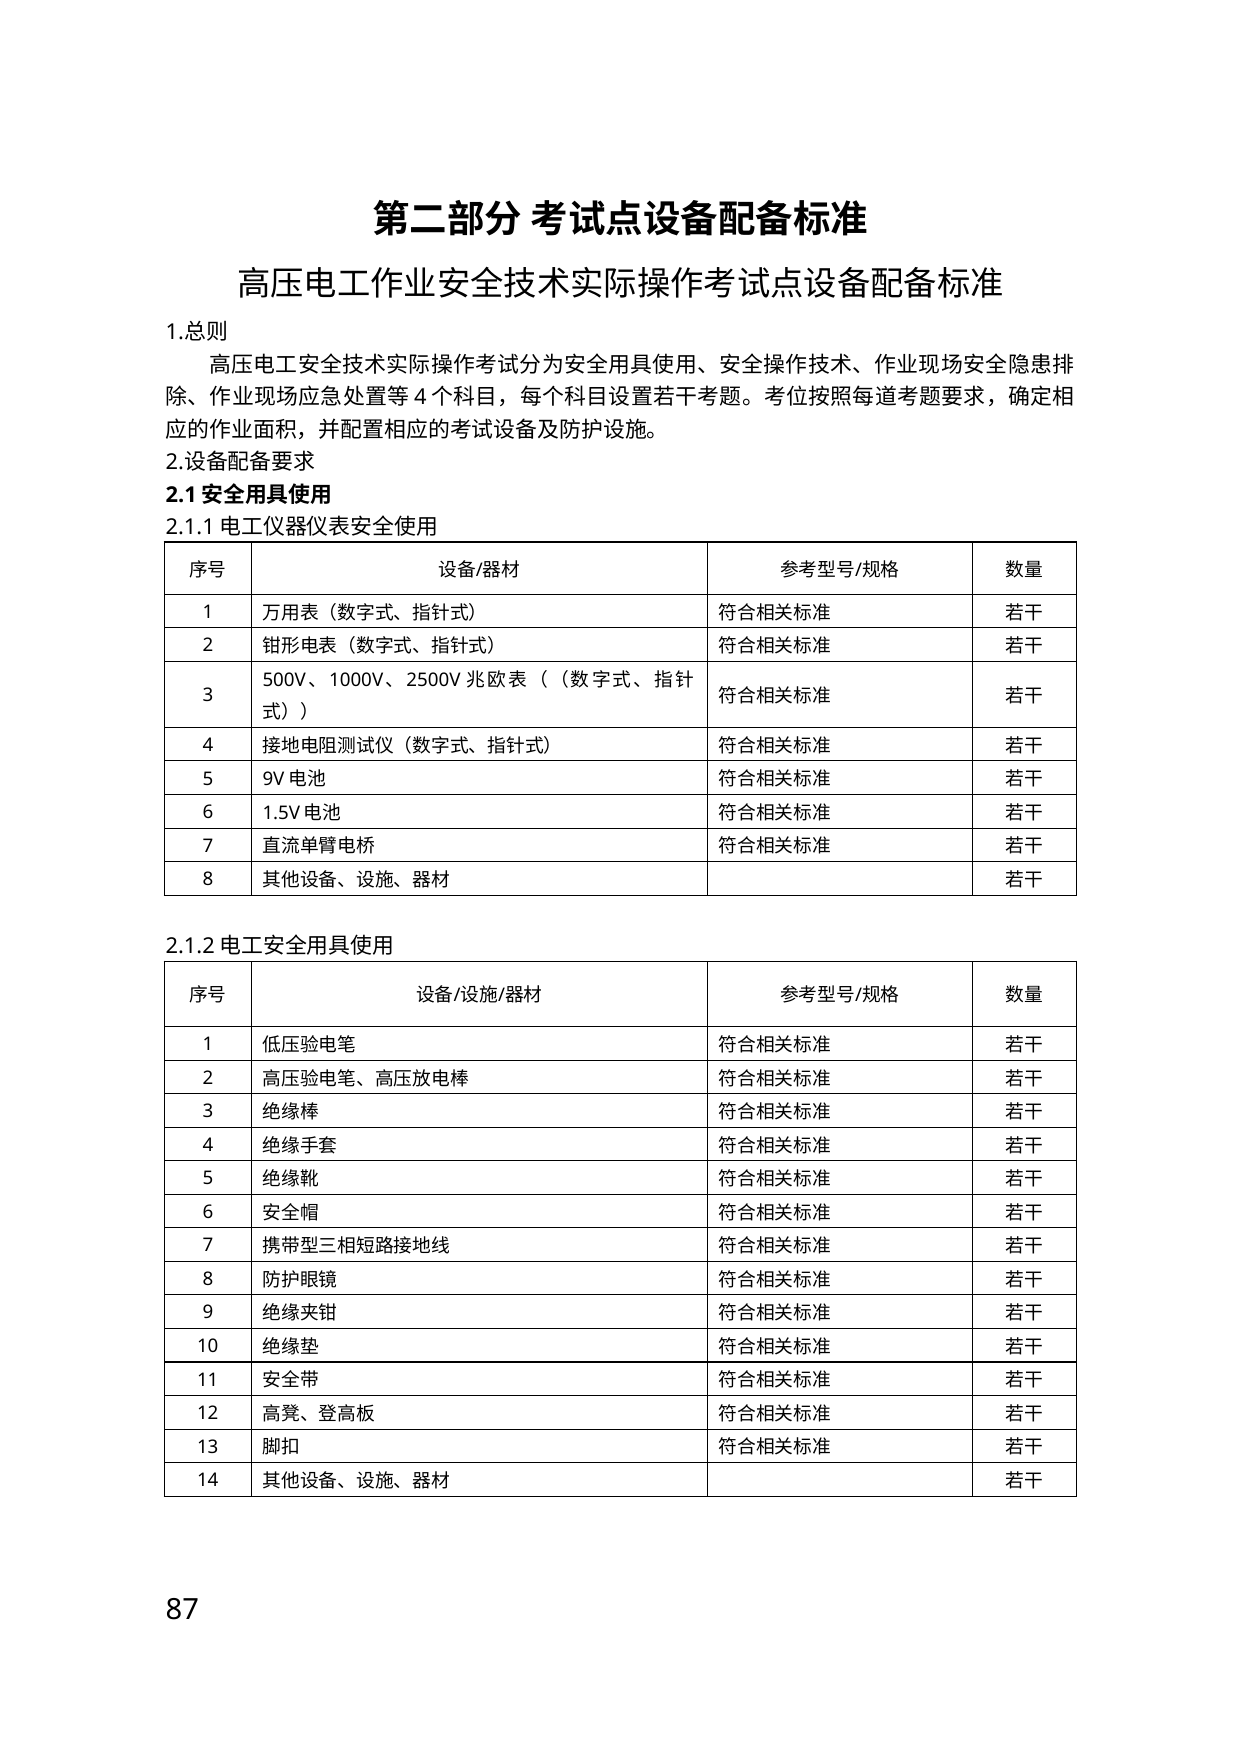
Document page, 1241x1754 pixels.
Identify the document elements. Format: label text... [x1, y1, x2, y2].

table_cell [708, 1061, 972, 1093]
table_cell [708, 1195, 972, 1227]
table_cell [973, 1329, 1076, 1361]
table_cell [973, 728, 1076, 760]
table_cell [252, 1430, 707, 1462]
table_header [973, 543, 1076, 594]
text 2.设备配备要求 [165, 444, 1075, 476]
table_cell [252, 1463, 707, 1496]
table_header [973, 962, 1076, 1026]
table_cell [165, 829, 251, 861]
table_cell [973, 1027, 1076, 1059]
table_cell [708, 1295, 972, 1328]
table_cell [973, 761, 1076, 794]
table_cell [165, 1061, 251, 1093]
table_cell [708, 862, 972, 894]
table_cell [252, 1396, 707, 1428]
text 高压电工作业安全技术实际操作考试点设备配备标准 [165, 249, 1075, 314]
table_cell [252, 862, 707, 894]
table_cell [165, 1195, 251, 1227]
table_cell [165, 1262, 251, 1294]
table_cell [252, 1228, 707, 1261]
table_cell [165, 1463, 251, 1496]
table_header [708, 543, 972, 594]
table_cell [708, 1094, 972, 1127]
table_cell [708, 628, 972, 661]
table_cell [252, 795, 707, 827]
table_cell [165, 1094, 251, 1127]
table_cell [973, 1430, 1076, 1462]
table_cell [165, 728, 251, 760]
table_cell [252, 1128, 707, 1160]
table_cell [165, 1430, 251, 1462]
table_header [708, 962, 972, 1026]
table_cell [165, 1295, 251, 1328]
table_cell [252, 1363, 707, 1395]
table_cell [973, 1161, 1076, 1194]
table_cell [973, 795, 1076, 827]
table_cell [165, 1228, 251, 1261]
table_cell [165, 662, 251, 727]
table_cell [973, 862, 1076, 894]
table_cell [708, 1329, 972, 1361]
text 2.1安全用具使用 [165, 476, 1075, 509]
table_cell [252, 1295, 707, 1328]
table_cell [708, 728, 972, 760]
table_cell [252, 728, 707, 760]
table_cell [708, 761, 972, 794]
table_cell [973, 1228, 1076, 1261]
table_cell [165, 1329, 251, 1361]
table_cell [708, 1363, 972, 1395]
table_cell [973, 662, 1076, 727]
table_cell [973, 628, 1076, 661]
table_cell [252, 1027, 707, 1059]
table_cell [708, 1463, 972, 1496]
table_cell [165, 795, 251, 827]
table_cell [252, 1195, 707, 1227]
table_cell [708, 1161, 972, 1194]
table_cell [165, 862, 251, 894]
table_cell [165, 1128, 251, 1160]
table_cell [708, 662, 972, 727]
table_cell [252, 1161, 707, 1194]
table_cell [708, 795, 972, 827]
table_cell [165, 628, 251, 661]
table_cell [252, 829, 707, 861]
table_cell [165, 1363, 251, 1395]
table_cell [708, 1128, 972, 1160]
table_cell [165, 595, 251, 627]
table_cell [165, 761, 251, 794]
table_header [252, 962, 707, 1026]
text 2.1.1电工仪器仪表安全使用 [165, 509, 1075, 541]
text 第二部分 考试点设备配备标准 [165, 184, 1075, 249]
text 2.1.2电工安全用具使用 [165, 928, 1075, 961]
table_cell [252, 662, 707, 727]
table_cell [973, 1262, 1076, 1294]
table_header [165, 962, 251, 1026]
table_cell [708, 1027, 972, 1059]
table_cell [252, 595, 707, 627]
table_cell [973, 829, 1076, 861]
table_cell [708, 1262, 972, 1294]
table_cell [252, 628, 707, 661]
text 1.总则 [165, 314, 1075, 346]
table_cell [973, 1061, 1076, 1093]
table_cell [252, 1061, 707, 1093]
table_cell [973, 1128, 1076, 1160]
text 高压电工安全技术实际操作考试分为安全用具使用、安全操作技术、作业现场安全隐患排除、作业现场应急处置等4个科目，每个科目设置若干考题。考位按照每道考题要求，确定相应的作业面积，并配置相应的考试设备及防护设施。 [165, 346, 1075, 444]
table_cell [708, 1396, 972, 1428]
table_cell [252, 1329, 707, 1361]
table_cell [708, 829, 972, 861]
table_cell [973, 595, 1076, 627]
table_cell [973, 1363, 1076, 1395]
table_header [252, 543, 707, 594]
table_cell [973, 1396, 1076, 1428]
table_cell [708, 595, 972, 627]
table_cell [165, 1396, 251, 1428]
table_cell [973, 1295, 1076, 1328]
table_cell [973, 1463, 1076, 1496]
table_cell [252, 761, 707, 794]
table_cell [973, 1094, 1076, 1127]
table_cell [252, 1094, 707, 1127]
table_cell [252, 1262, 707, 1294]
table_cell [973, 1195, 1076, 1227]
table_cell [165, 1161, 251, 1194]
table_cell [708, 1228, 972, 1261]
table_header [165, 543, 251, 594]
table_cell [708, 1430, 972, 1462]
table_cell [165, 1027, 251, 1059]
